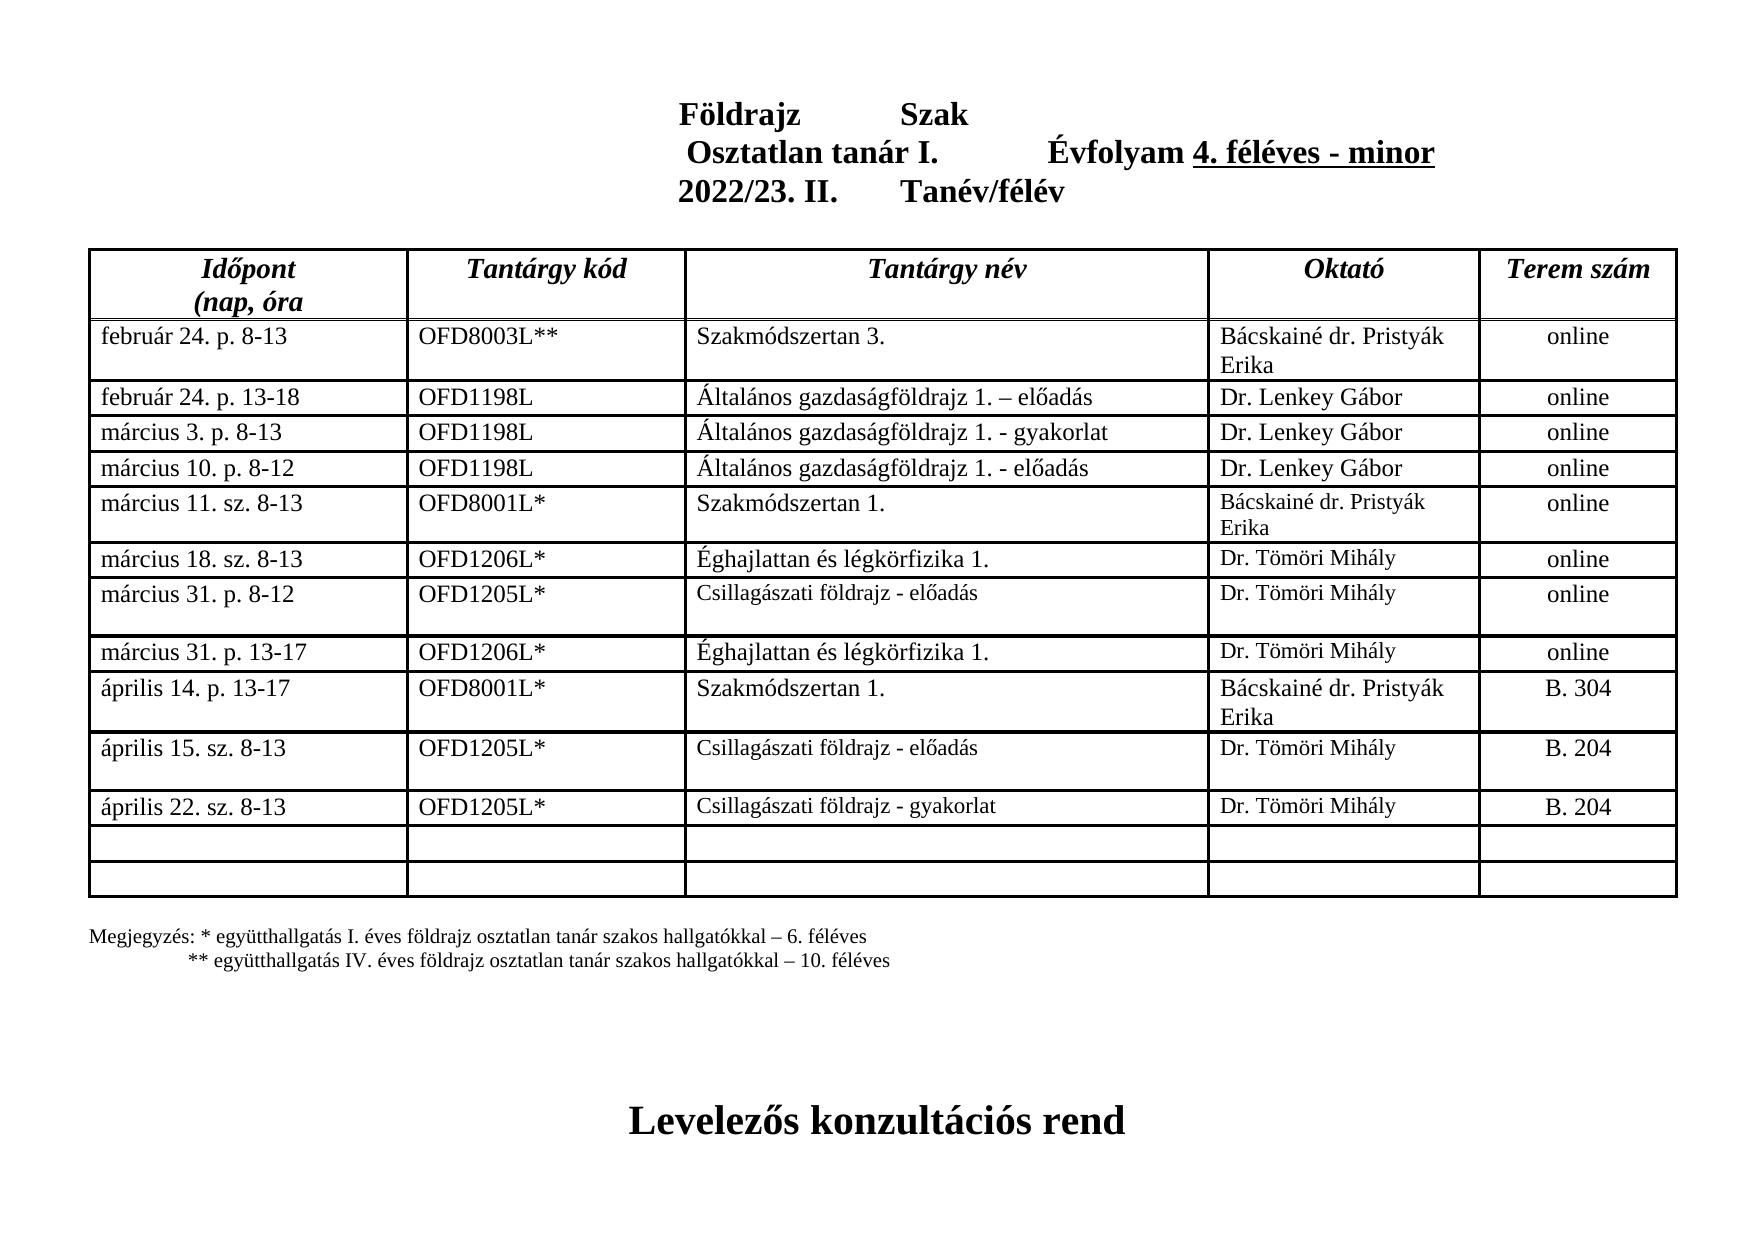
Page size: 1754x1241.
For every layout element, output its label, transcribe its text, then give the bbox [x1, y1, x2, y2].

table_cell Dr. Tömöri Mihály [1210, 792, 1478, 824]
table_cell [91, 863, 406, 895]
table_cell B. 304 [1481, 673, 1675, 730]
table_cell Dr. Tömöri Mihály [1210, 544, 1478, 576]
table_cell online [1481, 321, 1675, 379]
table_cell Bácskainé dr. Pristyák Erika [1210, 321, 1478, 379]
table_cell Általános gazdaságföldrajz 1. - előadás [687, 453, 1207, 485]
table_cell Általános gazdaságföldrajz 1. – előadás [687, 382, 1207, 414]
text Megjegyzés: * együtthallgatás I. éves földrajz osztatlan tanár szakos hallgatókkal – 6. féléves [89, 924, 1665, 948]
table_cell Dr. Tömöri Mihály [1210, 579, 1478, 634]
table_cell Bácskainé dr. Pristyák Erika [1210, 673, 1478, 730]
table_cell március 31. p. 13-17 [91, 638, 406, 670]
table_cell Éghajlattan és légkörfizika 1. [687, 638, 1207, 670]
table_cell OFD8003L** [409, 321, 684, 379]
table_cell Szakmódszertan 3. [687, 321, 1207, 379]
text Levelezős konzultációs rend [89, 1095, 1665, 1143]
table_cell B. 204 [1481, 734, 1675, 789]
table_cell Dr. Lenkey Gábor [1210, 417, 1478, 449]
text Osztatlan tanár I. Évfolyam 4. féléves - minor [89, 133, 1665, 171]
table_header Tantárgy kód [409, 251, 684, 318]
table_cell Csillagászati földrajz - gyakorlat [687, 792, 1207, 824]
table_cell [687, 827, 1207, 859]
text 2022/23. II. Tanév/félév [89, 171, 1665, 209]
table_cell OFD1198L [409, 382, 684, 414]
table_cell OFD1205L* [409, 734, 684, 789]
table_cell április 22. sz. 8-13 [91, 792, 406, 824]
table_cell OFD8001L* [409, 673, 684, 730]
table_cell online [1481, 579, 1675, 634]
table_cell Dr. Lenkey Gábor [1210, 382, 1478, 414]
table_cell online [1481, 488, 1675, 541]
table_cell Dr. Lenkey Gábor [1210, 453, 1478, 485]
table_cell online [1481, 382, 1675, 414]
table_cell Szakmódszertan 1. [687, 673, 1207, 730]
table_header Terem szám [1481, 251, 1675, 318]
table_cell OFD1205L* [409, 792, 684, 824]
table_cell OFD1205L* [409, 579, 684, 634]
table_header Tantárgy név [687, 251, 1207, 318]
table_cell [409, 827, 684, 859]
table_cell április 14. p. 13-17 [91, 673, 406, 730]
table_cell Bácskainé dr. Pristyák Erika [1210, 488, 1478, 541]
table_cell online [1481, 638, 1675, 670]
table_cell február 24. p. 8-13 [91, 321, 406, 379]
text Földrajz Szak [605, 94, 1665, 133]
table_cell március 3. p. 8-13 [91, 417, 406, 449]
table_cell [1481, 863, 1675, 895]
table_cell OFD1198L [409, 417, 684, 449]
table_cell Csillagászati földrajz - előadás [687, 579, 1207, 634]
table_cell március 18. sz. 8-13 [91, 544, 406, 576]
table_cell [91, 827, 406, 859]
table_cell online [1481, 453, 1675, 485]
table_cell március 10. p. 8-12 [91, 453, 406, 485]
table_cell [1210, 827, 1478, 859]
table_header Időpont (nap, óra [91, 251, 406, 318]
table_cell B. 204 [1481, 792, 1675, 824]
table_cell Szakmódszertan 1. [687, 488, 1207, 541]
table_cell OFD8001L* [409, 488, 684, 541]
table_cell OFD1206L* [409, 544, 684, 576]
table_cell március 31. p. 8-12 [91, 579, 406, 634]
table_cell OFD1206L* [409, 638, 684, 670]
table_cell február 24. p. 13-18 [91, 382, 406, 414]
table_cell Éghajlattan és légkörfizika 1. [687, 544, 1207, 576]
table_cell Általános gazdaságföldrajz 1. - gyakorlat [687, 417, 1207, 449]
table_cell április 15. sz. 8-13 [91, 734, 406, 789]
table_cell [1210, 863, 1478, 895]
table_cell online [1481, 544, 1675, 576]
table_header Oktató [1210, 251, 1478, 318]
text ** együtthallgatás IV. éves földrajz osztatlan tanár szakos hallgatókkal – 10. féléves [89, 948, 1665, 972]
table_cell Csillagászati földrajz - előadás [687, 734, 1207, 789]
table_cell OFD1198L [409, 453, 684, 485]
table_cell online [1481, 417, 1675, 449]
table_cell [409, 863, 684, 895]
table_cell március 11. sz. 8-13 [91, 488, 406, 541]
table_cell [1481, 827, 1675, 859]
table_cell Dr. Tömöri Mihály [1210, 638, 1478, 670]
table_cell Dr. Tömöri Mihály [1210, 734, 1478, 789]
table_cell [687, 863, 1207, 895]
